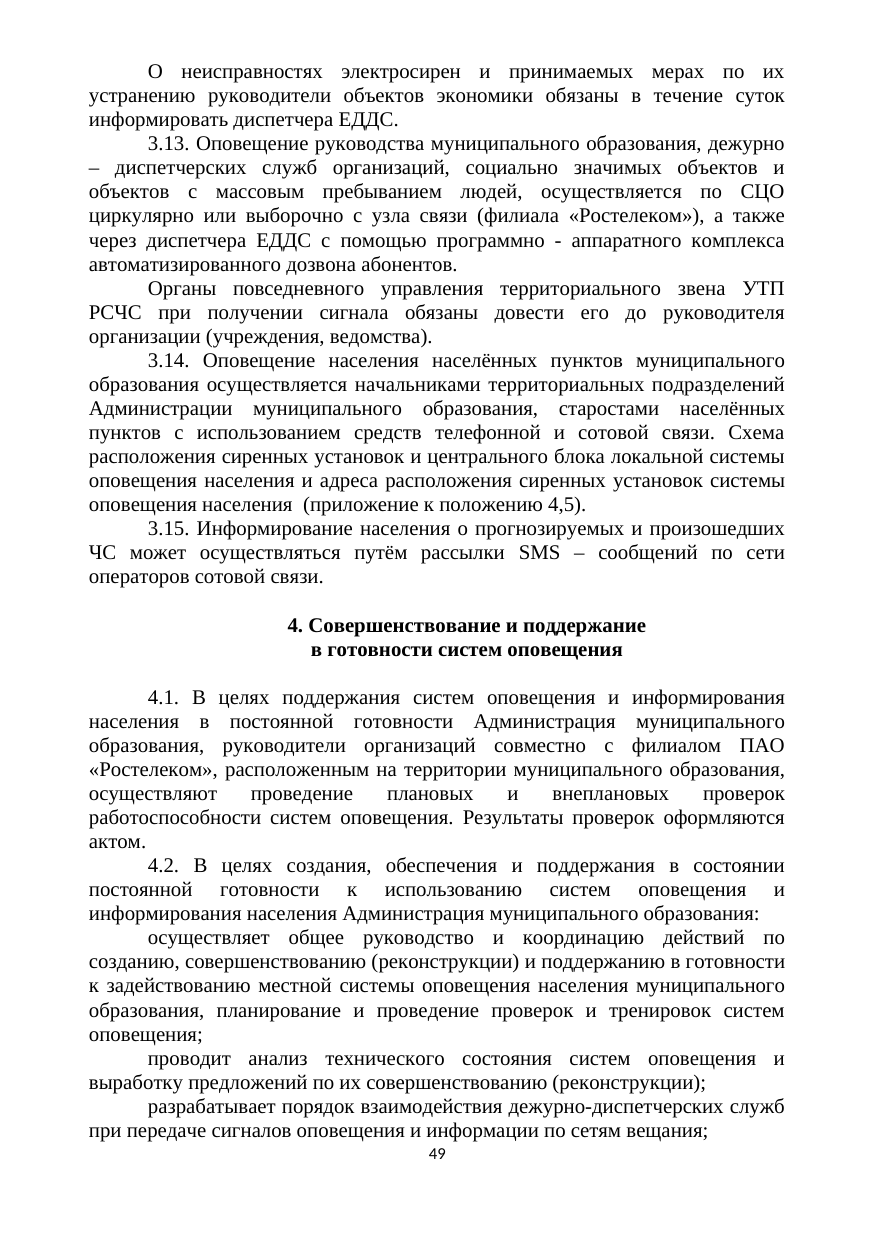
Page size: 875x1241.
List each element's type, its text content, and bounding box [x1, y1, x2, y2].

text 3.13. Оповещение руководства муниципального образования, дежурно – диспетчерских служб организаций, социально значимых объектов и объектов с массовым пребыванием людей, осуществляется по СЦО циркулярно или выборочно с узла связи (филиала «Ростелеком»), а также через диспетчера ЕДДС с помощью программно - аппаратного комплекса автоматизированного дозвона абонентов. [89, 131, 785, 276]
text 4.2. В целях создания, обеспечения и поддержания в состоянии постоянной готовности к использованию систем оповещения и информирования населения Администрация муниципального образования: [89, 853, 785, 925]
text 4. Совершенствование и поддержание [89, 612, 785, 637]
text 3.15. Информирование населения о прогнозируемых и произошедших ЧС может осуществляться путём рассылки SMS – сообщений по сети операторов сотовой связи. [89, 516, 785, 588]
text проводит анализ технического состояния систем оповещения и выработку предложений по их совершенствованию (реконструкции); [89, 1046, 785, 1094]
text О неисправностях электросирен и принимаемых мерах по их устранению руководители объектов экономики обязаны в течение суток информировать диспетчера ЕДДС. [89, 59, 785, 131]
text в готовности систем оповещения [89, 637, 785, 661]
text осуществляет общее руководство и координацию действий по созданию, совершенствованию (реконструкции) и поддержанию в готовности к задействованию местной системы оповещения населения муниципального образования, планирование и проведение проверок и тренировок систем оповещения; [89, 925, 785, 1046]
text разрабатывает порядок взаимодействия дежурно-диспетчерских служб при передаче сигналов оповещения и информации по сетям вещания; [89, 1094, 785, 1142]
text 4.1. В целях поддержания систем оповещения и информирования населения в постоянной готовности Администрация муниципального образования, руководители организаций совместно с филиалом ПАО «Ростелеком», расположенным на территории муниципального образования, осуществляют проведение плановых и внеплановых проверок работоспособности систем оповещения. Результаты проверок оформляются актом. [89, 685, 785, 853]
text Органы повседневного управления территориального звена УТП РСЧС при получении сигнала обязаны довести его до руководителя организации (учреждения, ведомства). [89, 276, 785, 348]
text 3.14. Оповещение населения населённых пунктов муниципального образования осуществляется начальниками территориальных подразделений Администрации муниципального образования, старостами населённых пунктов с использованием средств телефонной и сотовой связи. Схема расположения сиренных установок и центрального блока локальной системы оповещения населения и адреса расположения сиренных установок системы оповещения населения (приложение к положению 4,5). [89, 348, 785, 516]
